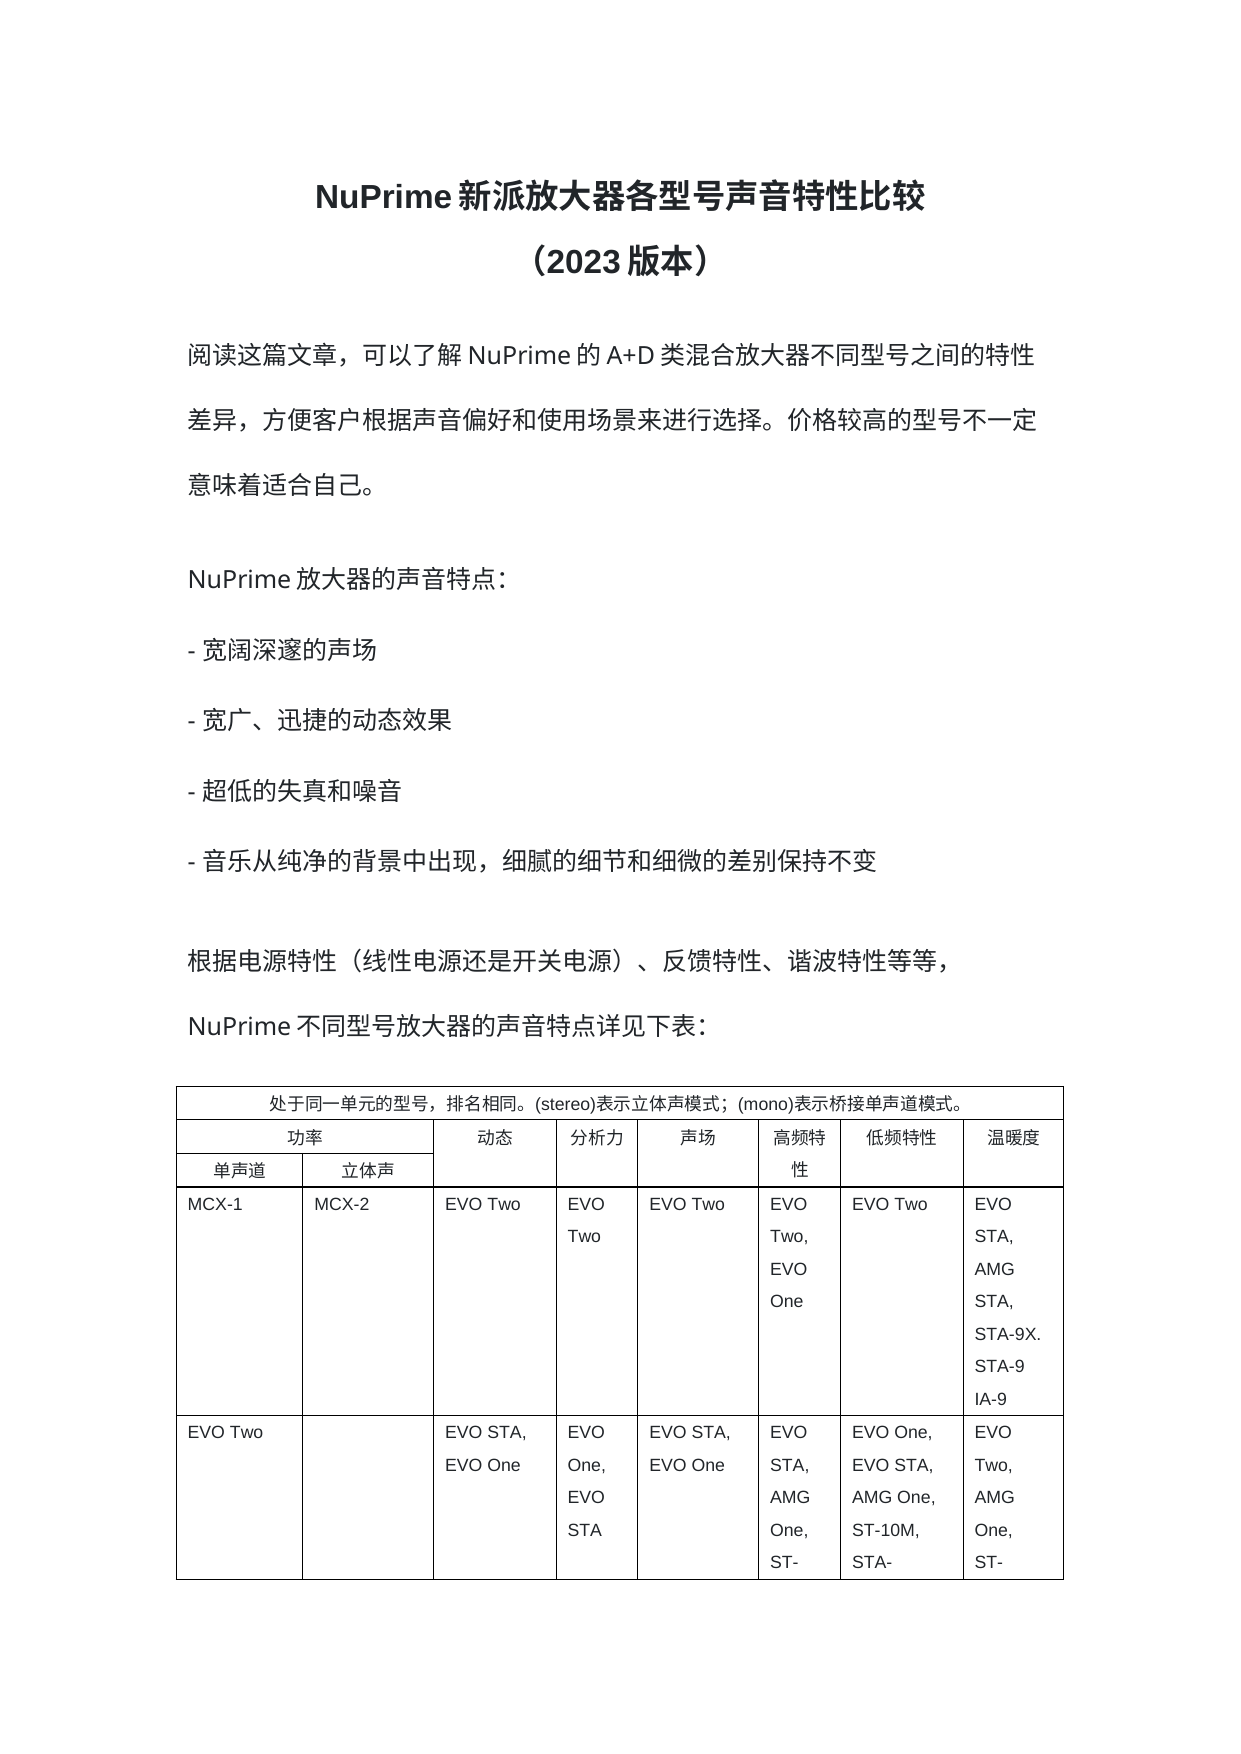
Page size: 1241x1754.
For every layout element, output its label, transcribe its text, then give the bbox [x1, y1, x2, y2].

table_cell [303, 1416, 433, 1578]
table_cell EVO STA, EVO One [638, 1416, 758, 1578]
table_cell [841, 1416, 963, 1578]
table_cell 低频特性 [841, 1120, 963, 1186]
table_cell 功率 [177, 1120, 433, 1153]
text - 宽广、迅捷的动态效果 [187, 686, 1053, 751]
text NuPrime放大器的声音特点： [187, 545, 1053, 610]
table_cell 高频特性 [759, 1120, 840, 1186]
table_cell 分析力 [557, 1120, 637, 1186]
text - 音乐从纯净的背景中出现，细腻的细节和细微的差别保持不变 [187, 827, 1053, 892]
text - 超低的失真和噪音 [187, 757, 1053, 822]
table_cell MCX-2 [303, 1188, 433, 1415]
table_cell 单声道 [177, 1154, 302, 1186]
table_cell EVO Two [177, 1416, 302, 1578]
text NuPrime新派放大器各型号声音特性比较 [187, 162, 1053, 227]
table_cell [964, 1416, 1063, 1578]
table_cell 立体声 [303, 1154, 433, 1186]
table_cell EVO Two [841, 1188, 963, 1415]
text 阅读这篇文章，可以了解NuPrime的A+D类混合放大器不同型号之间的特性差异，方便客户根据声音偏好和使用场景来进行选择。价格较高的型号不一定意味着适合自己。 [187, 321, 1053, 516]
table_cell MCX-1 [177, 1188, 302, 1415]
table_cell EVO Two, EVO One [759, 1188, 840, 1415]
text （2023版本） [187, 227, 1053, 292]
table_cell EVO Two [638, 1188, 758, 1415]
table_cell 声场 [638, 1120, 758, 1186]
table_cell 温暖度 [964, 1120, 1063, 1186]
table_cell EVO Two [434, 1188, 556, 1415]
table_cell 动态 [434, 1120, 556, 1186]
text - 宽阔深邃的声场 [187, 616, 1053, 681]
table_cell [759, 1416, 840, 1578]
table_cell EVO STA, AMG STA, STA-9X. STA-9 IA-9 [964, 1188, 1063, 1415]
table_cell EVO One, EVO STA [557, 1416, 637, 1578]
table_cell EVO STA, EVO One [434, 1416, 556, 1578]
table_cell EVO Two [557, 1188, 637, 1415]
text 根据电源特性（线性电源还是开关电源）、反馈特性、谐波特性等等，NuPrime不同型号放大器的声音特点详见下表： [187, 927, 1053, 1057]
table_header 处于同一单元的型号，排名相同。(stereo)表示立体声模式；(mono)表示桥接单声道模式。 [177, 1087, 1063, 1119]
